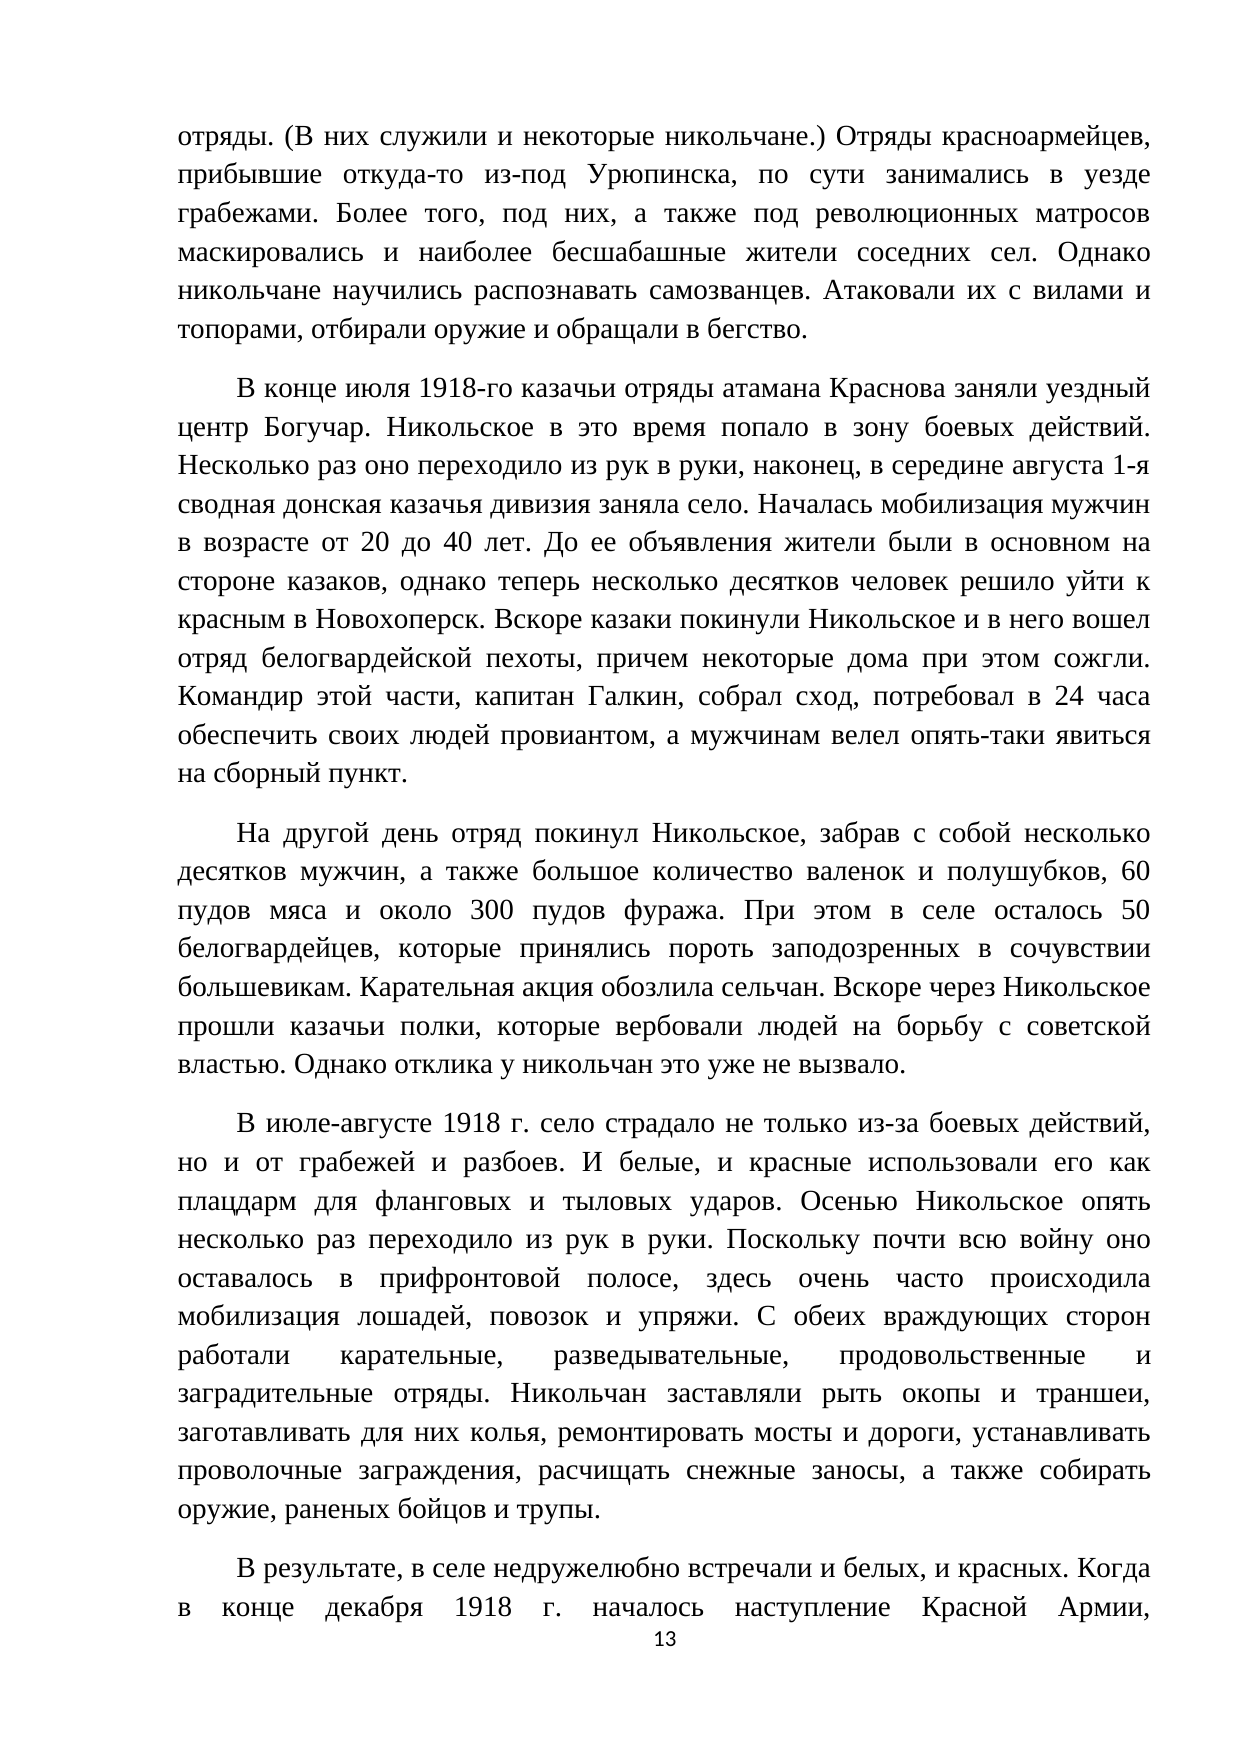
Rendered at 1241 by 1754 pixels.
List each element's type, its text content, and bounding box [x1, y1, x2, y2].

text В конце июля 1918-го казачьи отряды атамана Краснова заняли уездный центр Богучар. Никольское в это время попало в зону боевых действий. Несколько раз оно переходило из рук в руки, наконец, в середине августа 1-я сводная донская казачья дивизия заняла село. Началась мобилизация мужчин в возрасте от 20 до 40 лет. До ее объявления жители были в основном на стороне казаков, однако теперь несколько десятков человек решило уйти к красным в Новохоперск. Вскоре казаки покинули Никольское и в него вошел отряд белогвардейской пехоты, причем некоторые дома при этом сожгли. Командир этой части, капитан Галкин, собрал сход, потребовал в 24 часа обеспечить своих людей провиантом, а мужчинам велел опять-таки явиться на сборный пункт. [177, 370, 1152, 789]
text На другой день отряд покинул Никольское, забрав с собой несколько десятков мужчин, а также большое количество валенок и полушубков, 60 пудов мяса и около 300 пудов фуража. При этом в селе осталось 50 белогвардейцев, которые принялись пороть заподозренных в сочувствии большевикам. Карательная акция обозлила сельчан. Вскоре через Никольское прошли казачьи полки, которые вербовали людей на борьбу с советской властью. Однако отклика у никольчан это уже не вызвало. [177, 815, 1152, 1080]
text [177, 1550, 1152, 1622]
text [177, 118, 1152, 344]
text В июле-августе 1918 г. село страдало не только из-за боевых действий, но и от грабежей и разбоев. И белые, и красные использовали его как плацдарм для фланговых и тыловых ударов. Осенью Никольское опять несколько раз переходило из рук в руки. Поскольку почти всю войну оно оставалось в прифронтовой полосе, здесь очень часто происходила мобилизация лошадей, повозок и упряжи. С обеих враждующих сторон работали карательные, разведывательные, продовольственные и заградительные отряды. Никольчан заставляли рыть окопы и траншеи, заготавливать для них колья, ремонтировать мосты и дороги, устанавливать проволочные заграждения, расчищать снежные заносы, а также собирать оружие, раненых бойцов и трупы. [177, 1106, 1152, 1524]
